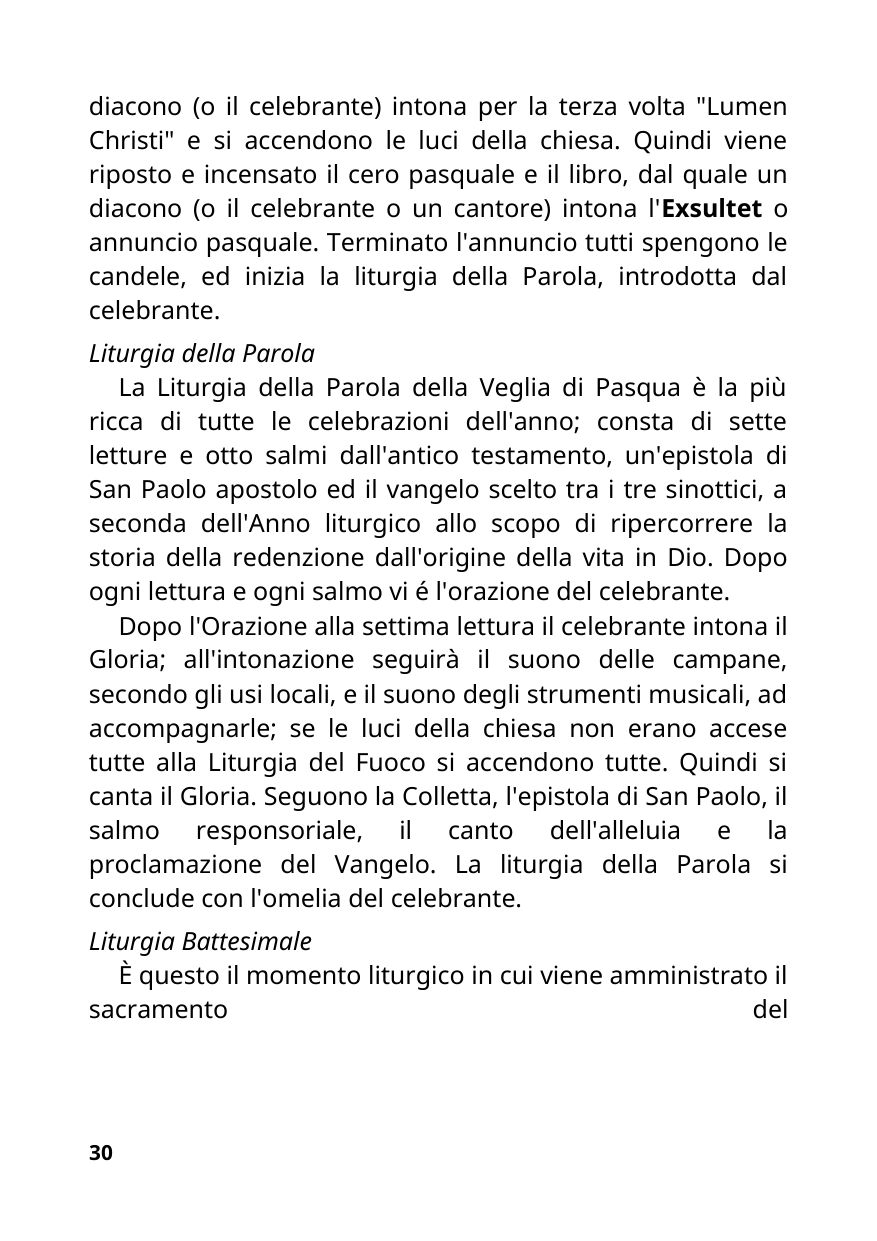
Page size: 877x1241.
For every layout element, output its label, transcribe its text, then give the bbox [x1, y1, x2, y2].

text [89, 957, 788, 1054]
text Dopo l'Orazione alla settima lettura il celebrante intona il Gloria; all'intonazione seguirà il suono delle campane, secondo gli usi locali, e il suono degli strumenti musicali, ad accompagnarle; se le luci della chiesa non erano accese tutte alla Liturgia del Fuoco si accendono tutte. Quindi si canta il Gloria. Seguono la Colletta, l'epistola di San Paolo, il salmo responsoriale, il canto dell'alleluia e la proclamazione del Vangelo. La liturgia della Parola si conclude con l'omelia del celebrante. [89, 608, 788, 915]
text Liturgia Battesimale [89, 923, 788, 957]
text La Liturgia della Parola della Veglia di Pasqua è la più ricca di tutte le celebrazioni dell'anno; consta di sette letture e otto salmi dall'antico testamento, un'epistola di San Paolo apostolo ed il vangelo scelto tra i tre sinottici, a seconda dell'Anno liturgico allo scopo di ripercorrere la storia della redenzione dall'origine della vita in Dio. Dopo ogni lettura e ogni salmo vi é l'orazione del celebrante. [89, 370, 788, 608]
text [89, 89, 788, 327]
text Liturgia della Parola [89, 336, 788, 370]
